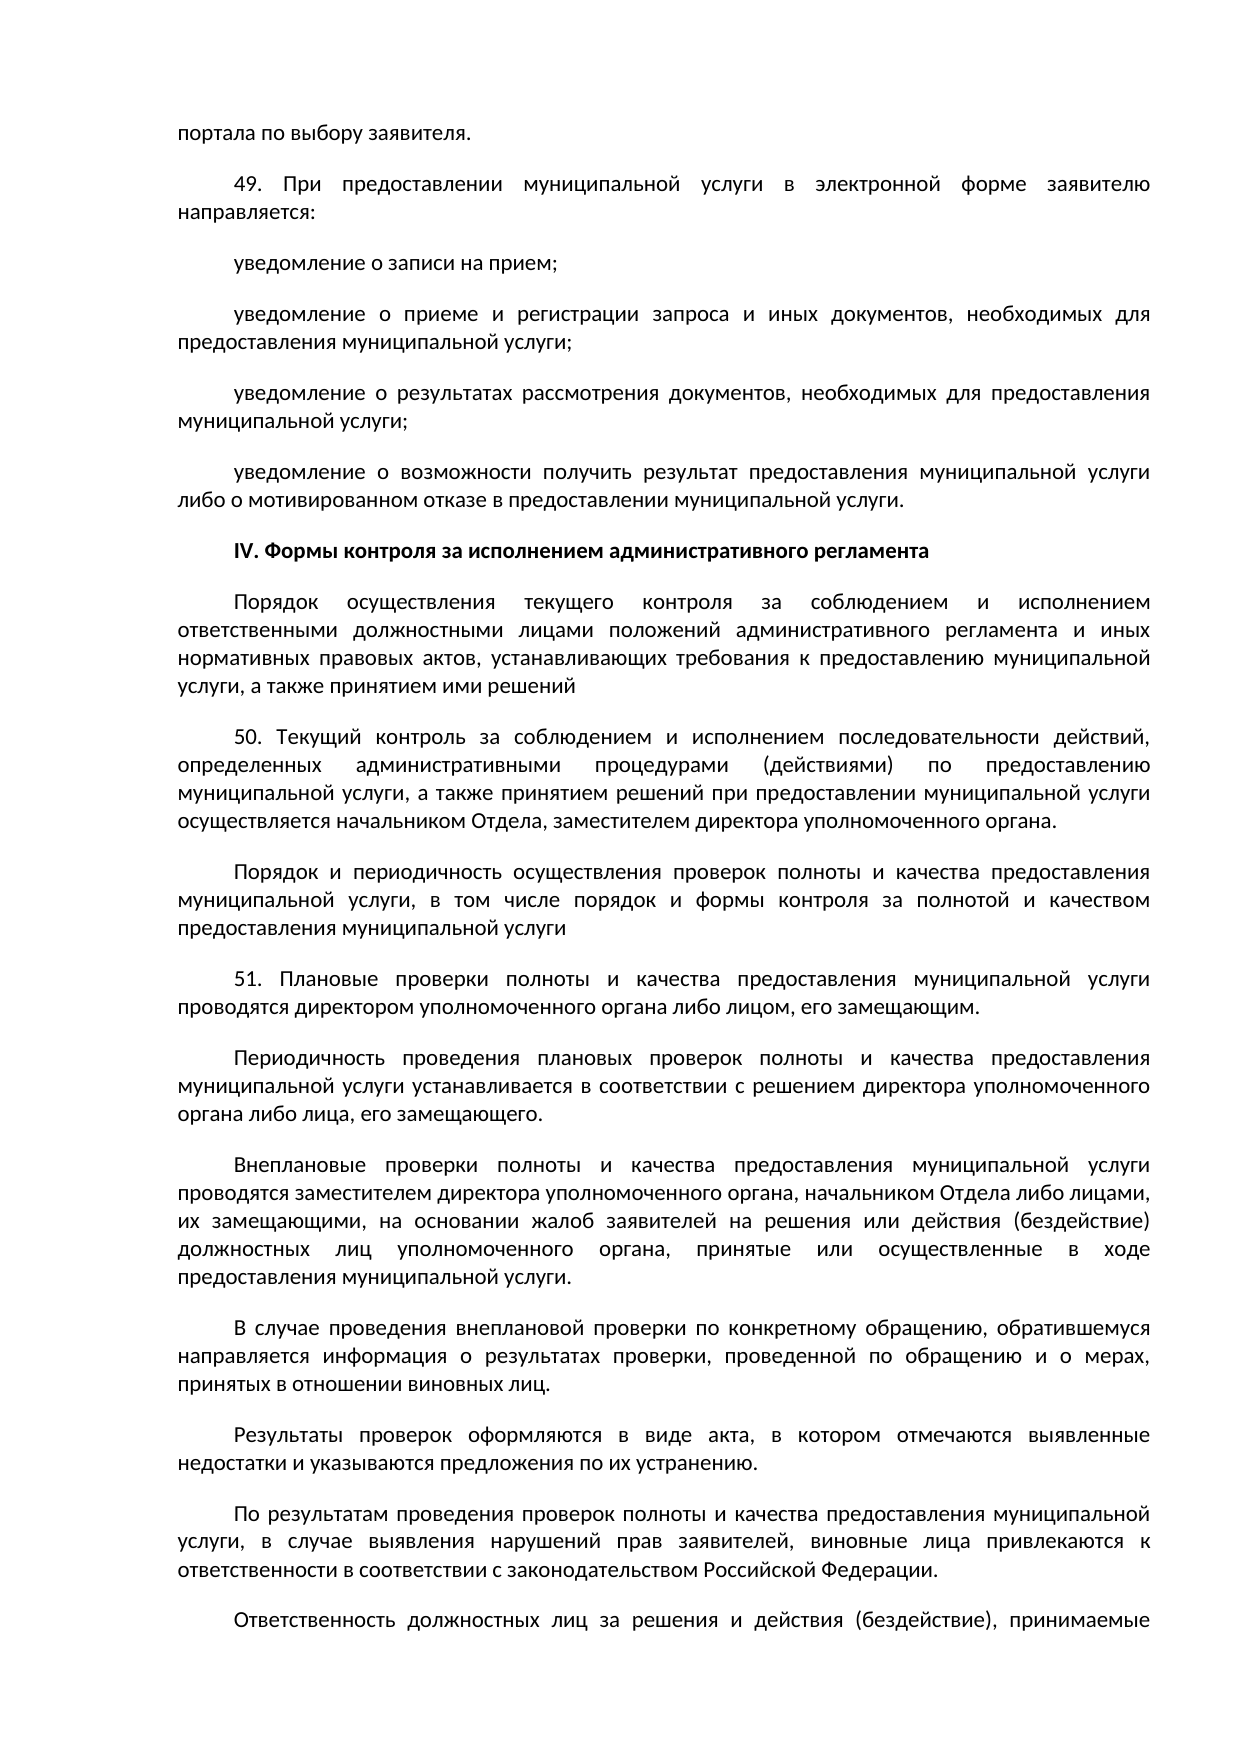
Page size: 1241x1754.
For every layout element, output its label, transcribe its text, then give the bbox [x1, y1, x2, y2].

text 50. Текущий контроль за соблюдением и исполнением последовательности действий, определенных административными процедурами (действиями) по предоставлению муниципальной услуги, а также принятием решений при предоставлении муниципальной услуги осуществляется начальником Отдела, заместителем директора уполномоченного органа. [177, 722, 1152, 834]
text уведомление о записи на прием; [177, 248, 1152, 276]
text 49. При предоставлении муниципальной услуги в электронной форме заявителю направляется: [177, 169, 1152, 225]
text Периодичность проведения плановых проверок полноты и качества предоставления муниципальной услуги устанавливается в соответствии с решением директора уполномоченного органа либо лица, его замещающего. [177, 1043, 1152, 1127]
text По результатам проведения проверок полноты и качества предоставления муниципальной услуги, в случае выявления нарушений прав заявителей, виновные лица привлекаются к ответственности в соответствии с законодательством Российской Федерации. [177, 1499, 1152, 1583]
text уведомление о результатах рассмотрения документов, необходимых для предоставления муниципальной услуги; [177, 378, 1152, 434]
text Внеплановые проверки полноты и качества предоставления муниципальной услуги проводятся заместителем директора уполномоченного органа, начальником Отдела либо лицами, их замещающими, на основании жалоб заявителей на решения или действия (бездействие) должностных лиц уполномоченного органа, принятые или осуществленные в ходе предоставления муниципальной услуги. [177, 1150, 1152, 1290]
text Результаты проверок оформляются в виде акта, в котором отмечаются выявленные недостатки и указываются предложения по их устранению. [177, 1420, 1152, 1476]
title IV. Формы контроля за исполнением административного регламента [177, 536, 1152, 564]
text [177, 118, 1152, 146]
text уведомление о возможности получить результат предоставления муниципальной услуги либо о мотивированном отказе в предоставлении муниципальной услуги. [177, 457, 1152, 513]
text 51. Плановые проверки полноты и качества предоставления муниципальной услуги проводятся директором уполномоченного органа либо лицом, его замещающим. [177, 964, 1152, 1020]
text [177, 1606, 1152, 1634]
text В случае проведения внеплановой проверки по конкретному обращению, обратившемуся направляется информация о результатах проверки, проведенной по обращению и о мерах, принятых в отношении виновных лиц. [177, 1313, 1152, 1397]
text уведомление о приеме и регистрации запроса и иных документов, необходимых для предоставления муниципальной услуги; [177, 299, 1152, 355]
text Порядок осуществления текущего контроля за соблюдением и исполнением ответственными должностными лицами положений административного регламента и иных нормативных правовых актов, устанавливающих требования к предоставлению муниципальной услуги, а также принятием ими решений [177, 587, 1152, 699]
text Порядок и периодичность осуществления проверок полноты и качества предоставления муниципальной услуги, в том числе порядок и формы контроля за полнотой и качеством предоставления муниципальной услуги [177, 857, 1152, 941]
